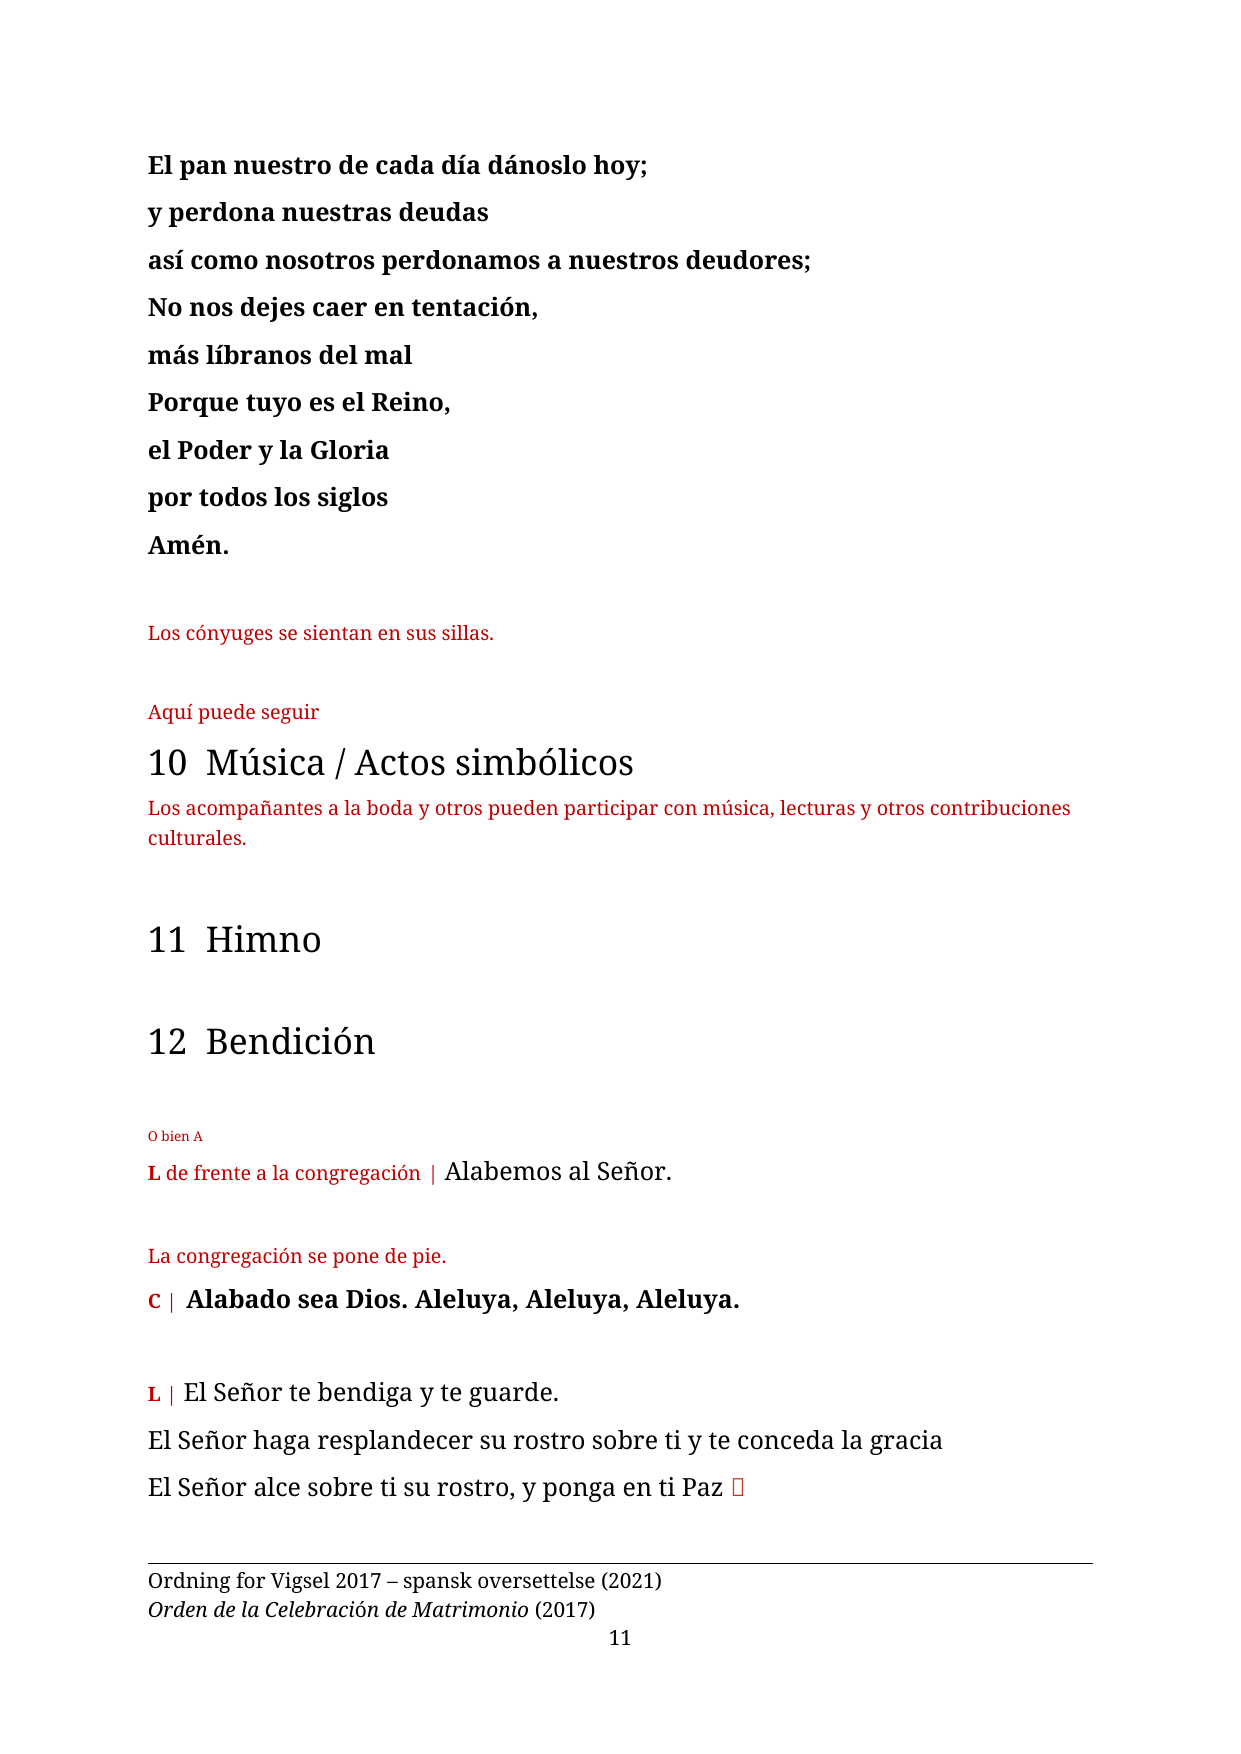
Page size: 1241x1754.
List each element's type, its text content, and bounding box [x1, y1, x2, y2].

text C | Alabado sea Dios. Aleluya, Aleluya, Aleluya. [148, 1282, 1093, 1316]
text por todos los siglos [148, 480, 1093, 514]
text 11 Himno [148, 915, 1093, 963]
text El Señor alce sobre ti su rostro, y ponga en ti Paz  [148, 1470, 1093, 1504]
text 12 Bendición [148, 1016, 1093, 1065]
text O bien A [148, 1127, 1093, 1145]
text No nos dejes caer en tentación, [148, 290, 1093, 324]
text y perdona nuestras deudas [148, 195, 1093, 229]
text L de frente a la congregación | Alabemos al Señor. [148, 1153, 1093, 1188]
text L | El Señor te bendiga y te guarde. [148, 1375, 1093, 1409]
text así como nosotros perdonamos a nuestros deudores; [148, 243, 1093, 277]
text La congregación se pone de pie. [148, 1242, 1093, 1269]
text El Señor haga resplandecer su rostro sobre ti y te conceda la gracia [148, 1423, 1093, 1457]
text el Poder y la Gloria [148, 433, 1093, 467]
text Los acompañantes a la boda y otros pueden participar con música, lecturas y otros contribuciones culturales. [148, 794, 1093, 852]
text Amén. [148, 528, 1093, 562]
text El pan nuestro de cada día dánoslo hoy; [148, 148, 1093, 182]
text Aquí puede seguir [148, 698, 1093, 725]
text más líbranos del mal [148, 338, 1093, 372]
text Porque tuyo es el Reino, [148, 385, 1093, 419]
text Los cónyuges se sientan en sus sillas. [148, 619, 1093, 646]
text 10 Música / Actos simbólicos [148, 737, 1093, 785]
